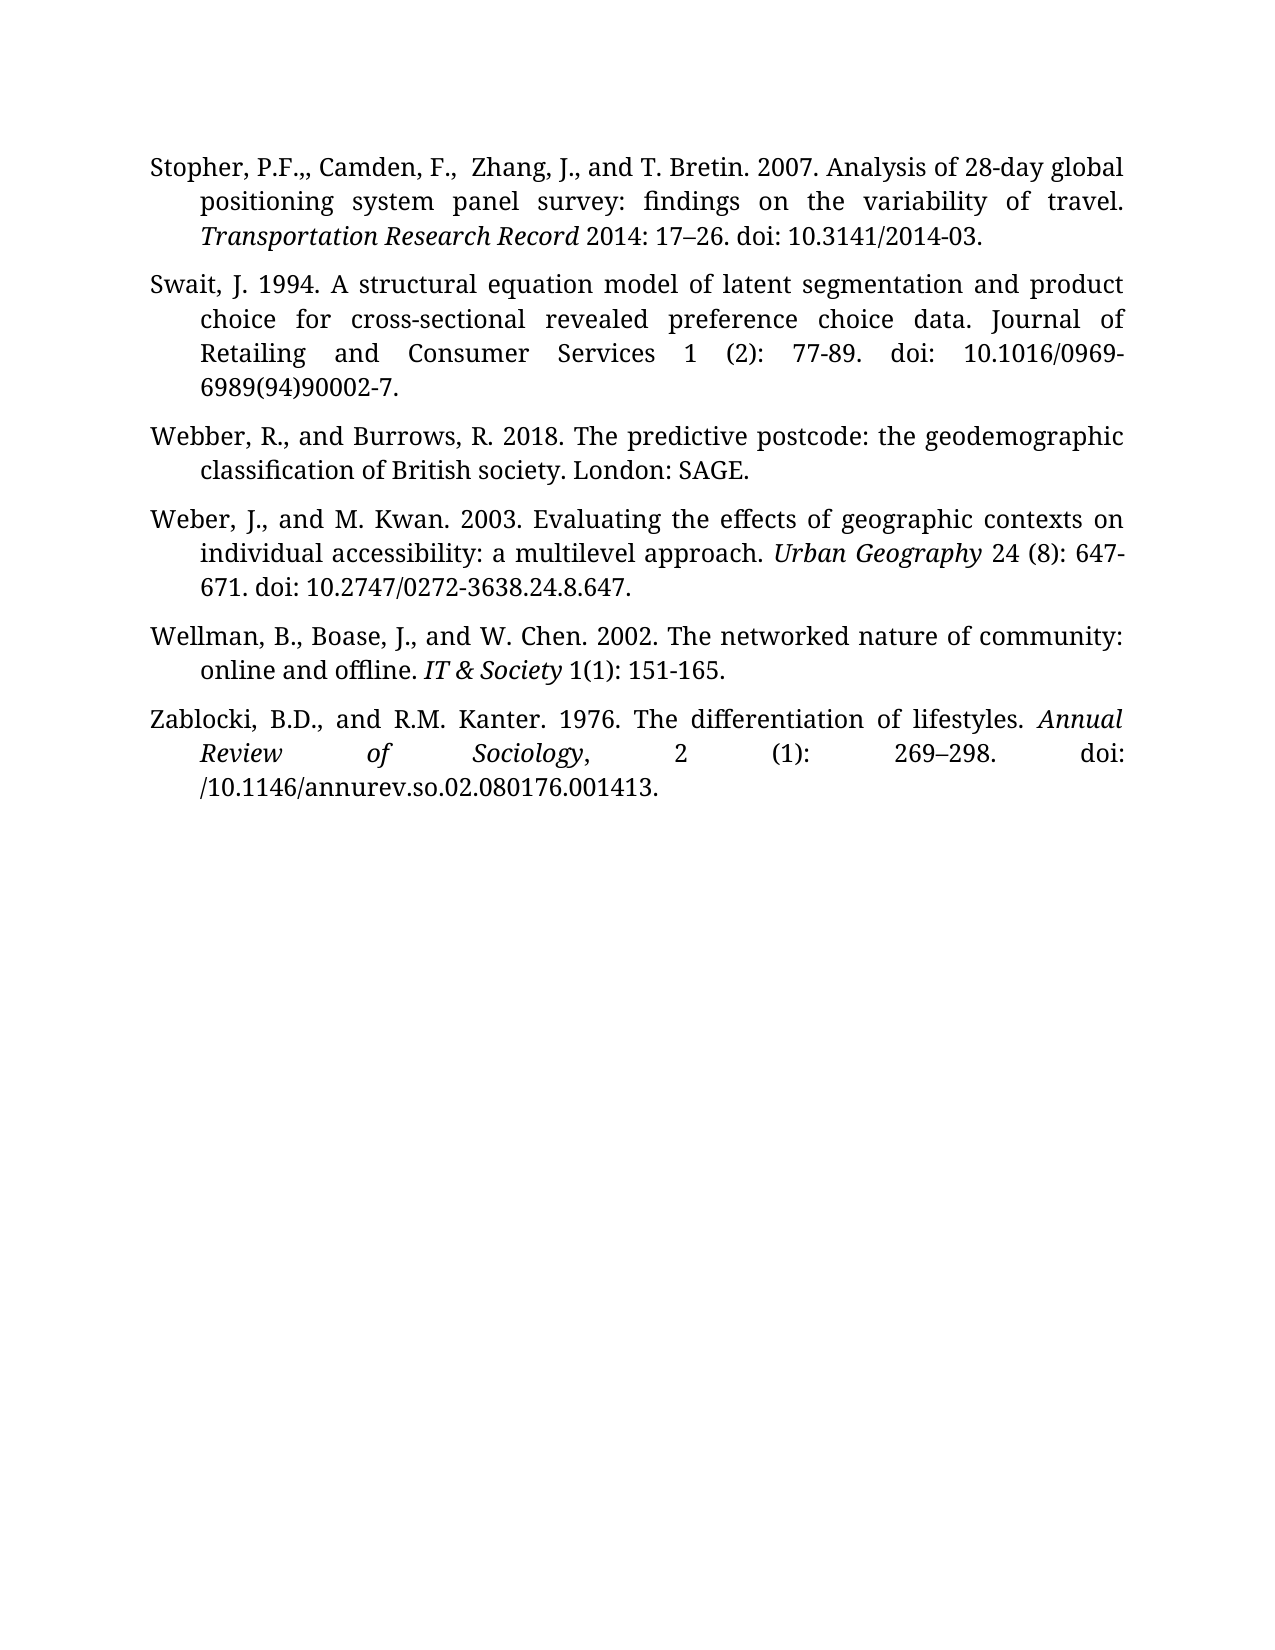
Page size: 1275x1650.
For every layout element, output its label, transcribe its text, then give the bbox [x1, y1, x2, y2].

text Zablocki, B.D., and R.M. Kanter. 1976. The differentiation of lifestyles. Annual Review of Sociology, 2 (1): 269–298. doi: /10.1146/annurev.so.02.080176.001413. [150, 702, 1125, 804]
text Weber, J., and M. Kwan. 2003. Evaluating the effects of geographic contexts on individual accessibility: a multilevel approach. Urban Geography 24 (8): 647-671. doi: 10.2747/0272-3638.24.8.647. [150, 502, 1125, 604]
text Stopher, P.F.,, Camden, F., Zhang, J., and T. Bretin. 2007. Analysis of 28-day global positioning system panel survey: findings on the variability of travel. Transportation Research Record 2014: 17–26. doi: 10.3141/2014-03. [150, 150, 1125, 252]
text Webber, R., and Burrows, R. 2018. The predictive postcode: the geodemographic classification of British society. London: SAGE. [150, 418, 1125, 487]
text Wellman, B., Boase, J., and W. Chen. 2002. The networked nature of community: online and offline. IT & Society 1(1): 151-165. [150, 619, 1125, 687]
text Swait, J. 1994. A structural equation model of latent segmentation and product choice for cross-sectional revealed preference choice data. Journal of Retailing and Consumer Services 1 (2): 77-89. doi: 10.1016/0969-6989(94)90002-7. [150, 267, 1125, 403]
